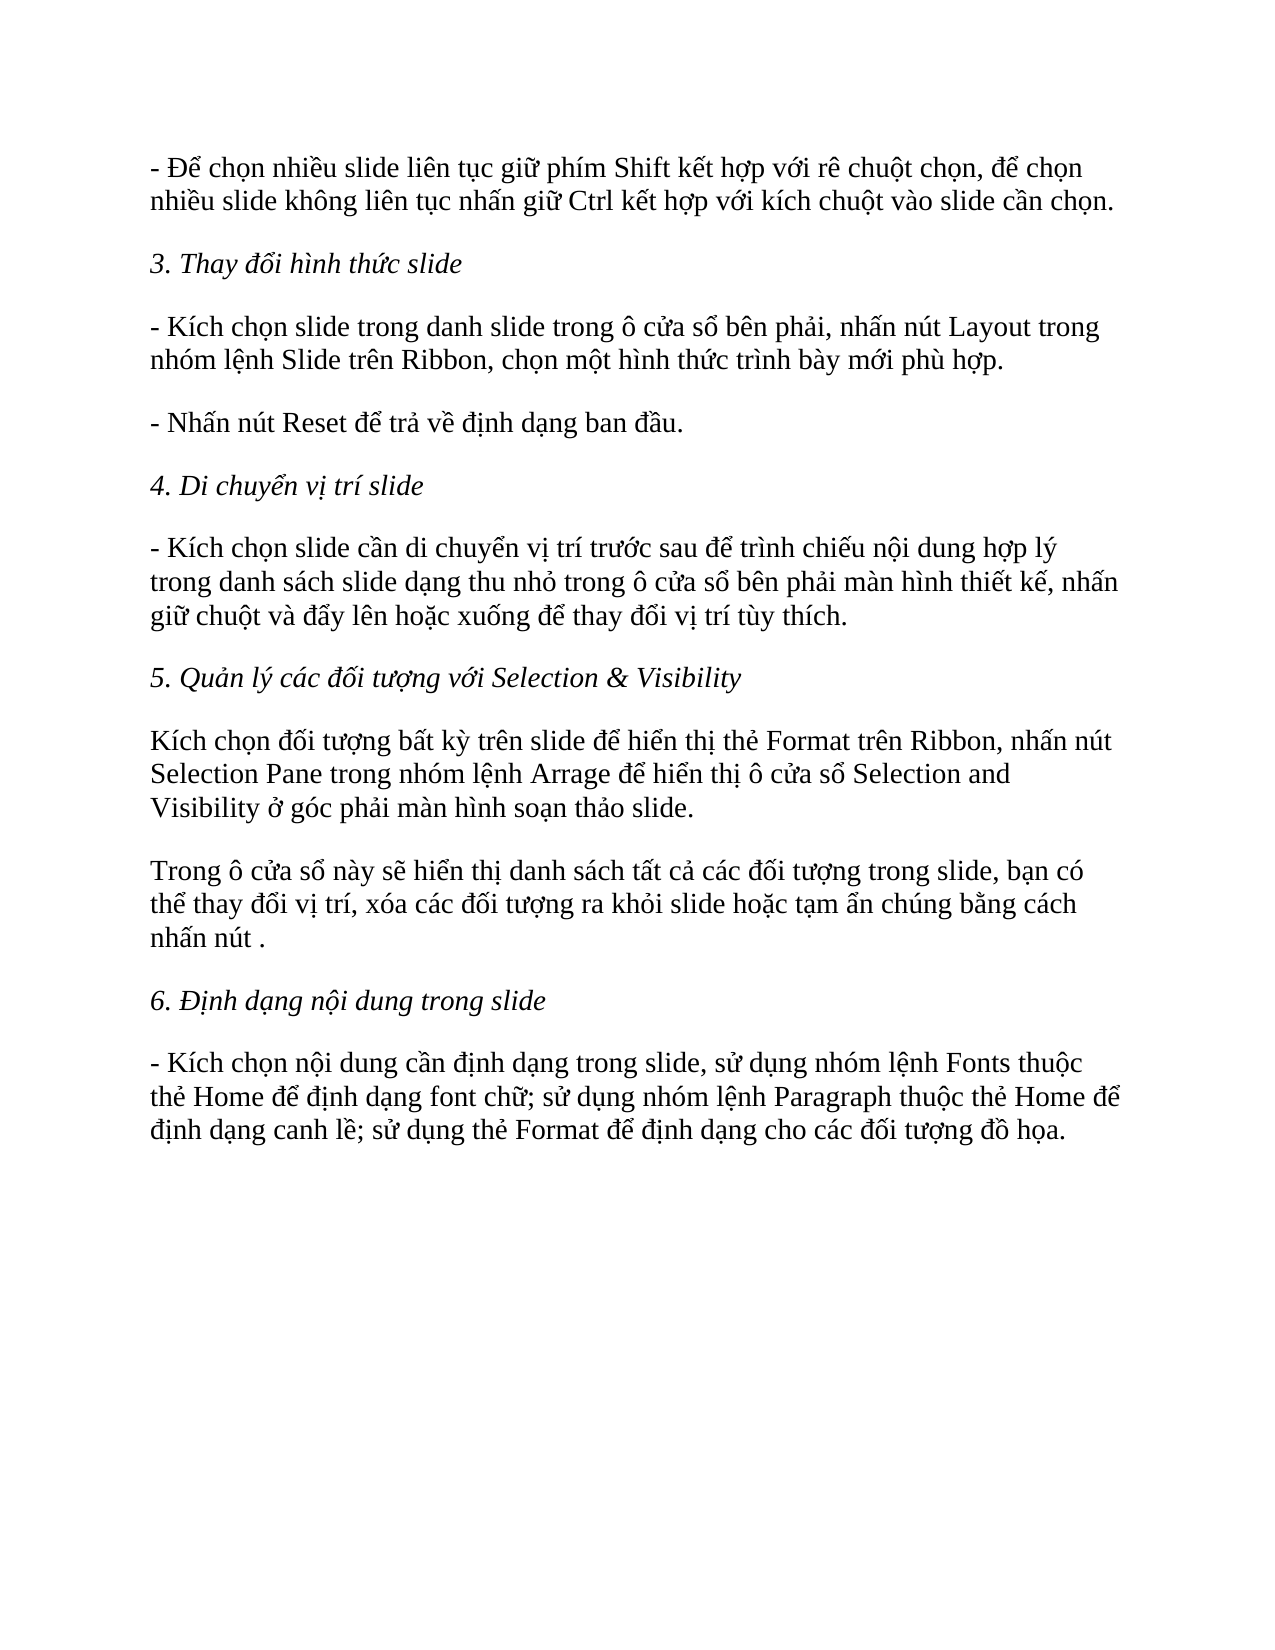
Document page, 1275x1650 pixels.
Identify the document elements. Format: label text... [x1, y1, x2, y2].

text Kích chọn đối tượng bất kỳ trên slide để hiển thị thẻ Format trên Ribbon, nhấn nút Selection Pane trong nhóm lệnh Arrage để hiển thị ô cửa sổ Selection and Visibility ở góc phải màn hình soạn thảo slide. [150, 723, 1125, 824]
text 3. Thay đổi hình thức slide [150, 246, 1125, 280]
text - Để chọn nhiều slide liên tục giữ phím Shift kết hợp với rê chuột chọn, để chọn nhiều slide không liên tục nhấn giữ Ctrl kết hợp với kích chuột vào slide cần chọn. [150, 150, 1125, 217]
text 6. Định dạng nội dung trong slide [150, 983, 1125, 1016]
text 5. Quản lý các đối tượng với Selection & Visibility [150, 660, 1125, 694]
text - Nhấn nút Reset để trả về định dạng ban đầu. [150, 405, 1125, 439]
text - Kích chọn slide trong danh slide trong ô cửa sổ bên phải, nhấn nút Layout trong nhóm lệnh Slide trên Ribbon, chọn một hình thức trình bày mới phù hợp. [150, 309, 1125, 376]
text - Kích chọn nội dung cần định dạng trong slide, sử dụng nhóm lệnh Fonts thuộc thẻ Home để định dạng font chữ; sử dụng nhóm lệnh Paragraph thuộc thẻ Home để định dạng canh lề; sử dụng thẻ Format để định dạng cho các đối tượng đồ họa. [150, 1045, 1125, 1146]
text Trong ô cửa sổ này sẽ hiển thị danh sách tất cả các đối tượng trong slide, bạn có thể thay đổi vị trí, xóa các đối tượng ra khỏi slide hoặc tạm ẩn chúng bằng cách nhấn nút . [150, 853, 1125, 953]
text - Kích chọn slide cần di chuyển vị trí trước sau để trình chiếu nội dung hợp lý trong danh sách slide dạng thu nhỏ trong ô cửa sổ bên phải màn hình thiết kế, nhấn giữ chuột và đẩy lên hoặc xuống để thay đổi vị trí tùy thích. [150, 531, 1125, 631]
text 4. Di chuyển vị trí slide [150, 468, 1125, 501]
